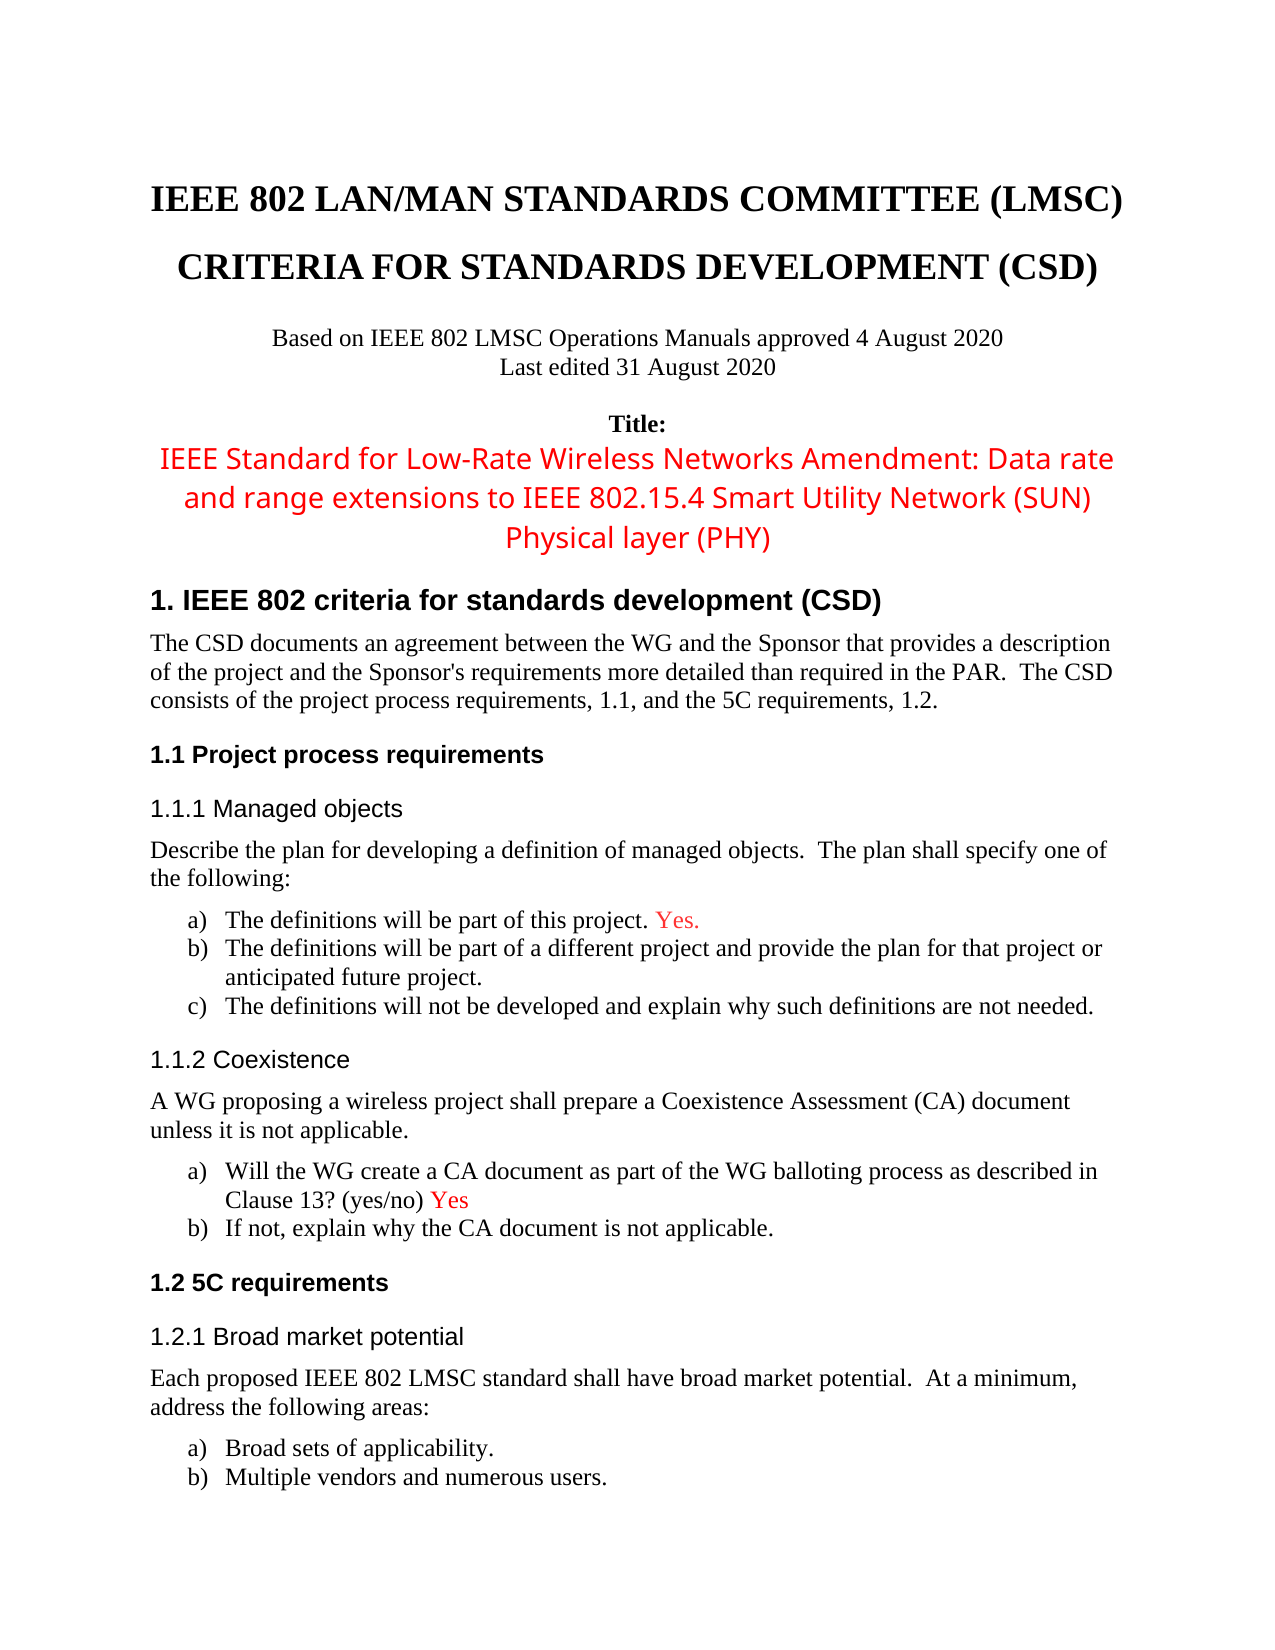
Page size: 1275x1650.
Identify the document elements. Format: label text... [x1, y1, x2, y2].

text The CSD documents an agreement between the WG and the Sponsor that provides a description of the project and the Sponsor's requirements more detailed than required in the PAR. The CSD consists of the project process requirements, 1.1, and the 5C requirements, 1.2. [150, 628, 1125, 714]
subtitle IEEE 802 LAN/MAN STANDARDS COMMITTEE (LMSC) [148, 177, 1125, 220]
list Broad sets of applicability. [187, 1433, 1125, 1462]
subtitle Coexistence [150, 1045, 1125, 1074]
text Title: [225, 409, 1050, 438]
text IEEE Standard for Low-Rate Wireless Networks Amendment: Data rate and range extensions to IEEE 802.15.4 Smart Utility Network (SUN) Physical layer (PHY) [770, 438, 1125, 557]
text Describe the plan for developing a definition of managed objects. The plan shall specify one of the following: [150, 835, 1125, 892]
subtitle Project process requirements [150, 740, 1125, 768]
text IEEE Standard for Low-Rate Wireless Networks Amendment: Data rate and range extensions to IEEE 802.15.4 Smart Utility Network (SUN) Physical layer (PHY) [150, 438, 505, 557]
subtitle CRITERIA FOR STANDARDS DEVELOPMENT (CSD) [150, 245, 1125, 288]
list Multiple vendors and numerous users. [187, 1462, 1125, 1490]
text A WG proposing a wireless project shall prepare a Coexistence Assessment (CA) document unless it is not applicable. [150, 1086, 1125, 1143]
text Last edited 31 August 2020 [150, 352, 1125, 380]
list Will the WG create a CA document as part of the WG balloting process as described in Clause 13? (yes/no) Yes [187, 1156, 1125, 1213]
list If not, explain why the CA document is not applicable. [187, 1213, 1125, 1242]
list The definitions will be part of this project. Yes. [187, 905, 1125, 933]
list The definitions will not be developed and explain why such definitions are not needed. [187, 991, 1125, 1020]
subtitle IEEE 802 criteria for standards development (CSD) [150, 582, 1125, 616]
subtitle Broad market potential [150, 1322, 1125, 1351]
subtitle 5C requirements [150, 1268, 1125, 1297]
subtitle Managed objects [150, 794, 1125, 823]
text Each proposed IEEE 802 LMSC standard shall have broad market potential. At a minimum, address the following areas: [150, 1363, 1125, 1420]
text Based on IEEE 802 LMSC Operations Manuals approved 4 August 2020 [150, 323, 1125, 352]
list The definitions will be part of a different project and provide the plan for that project or anticipated future project. [187, 933, 1125, 991]
